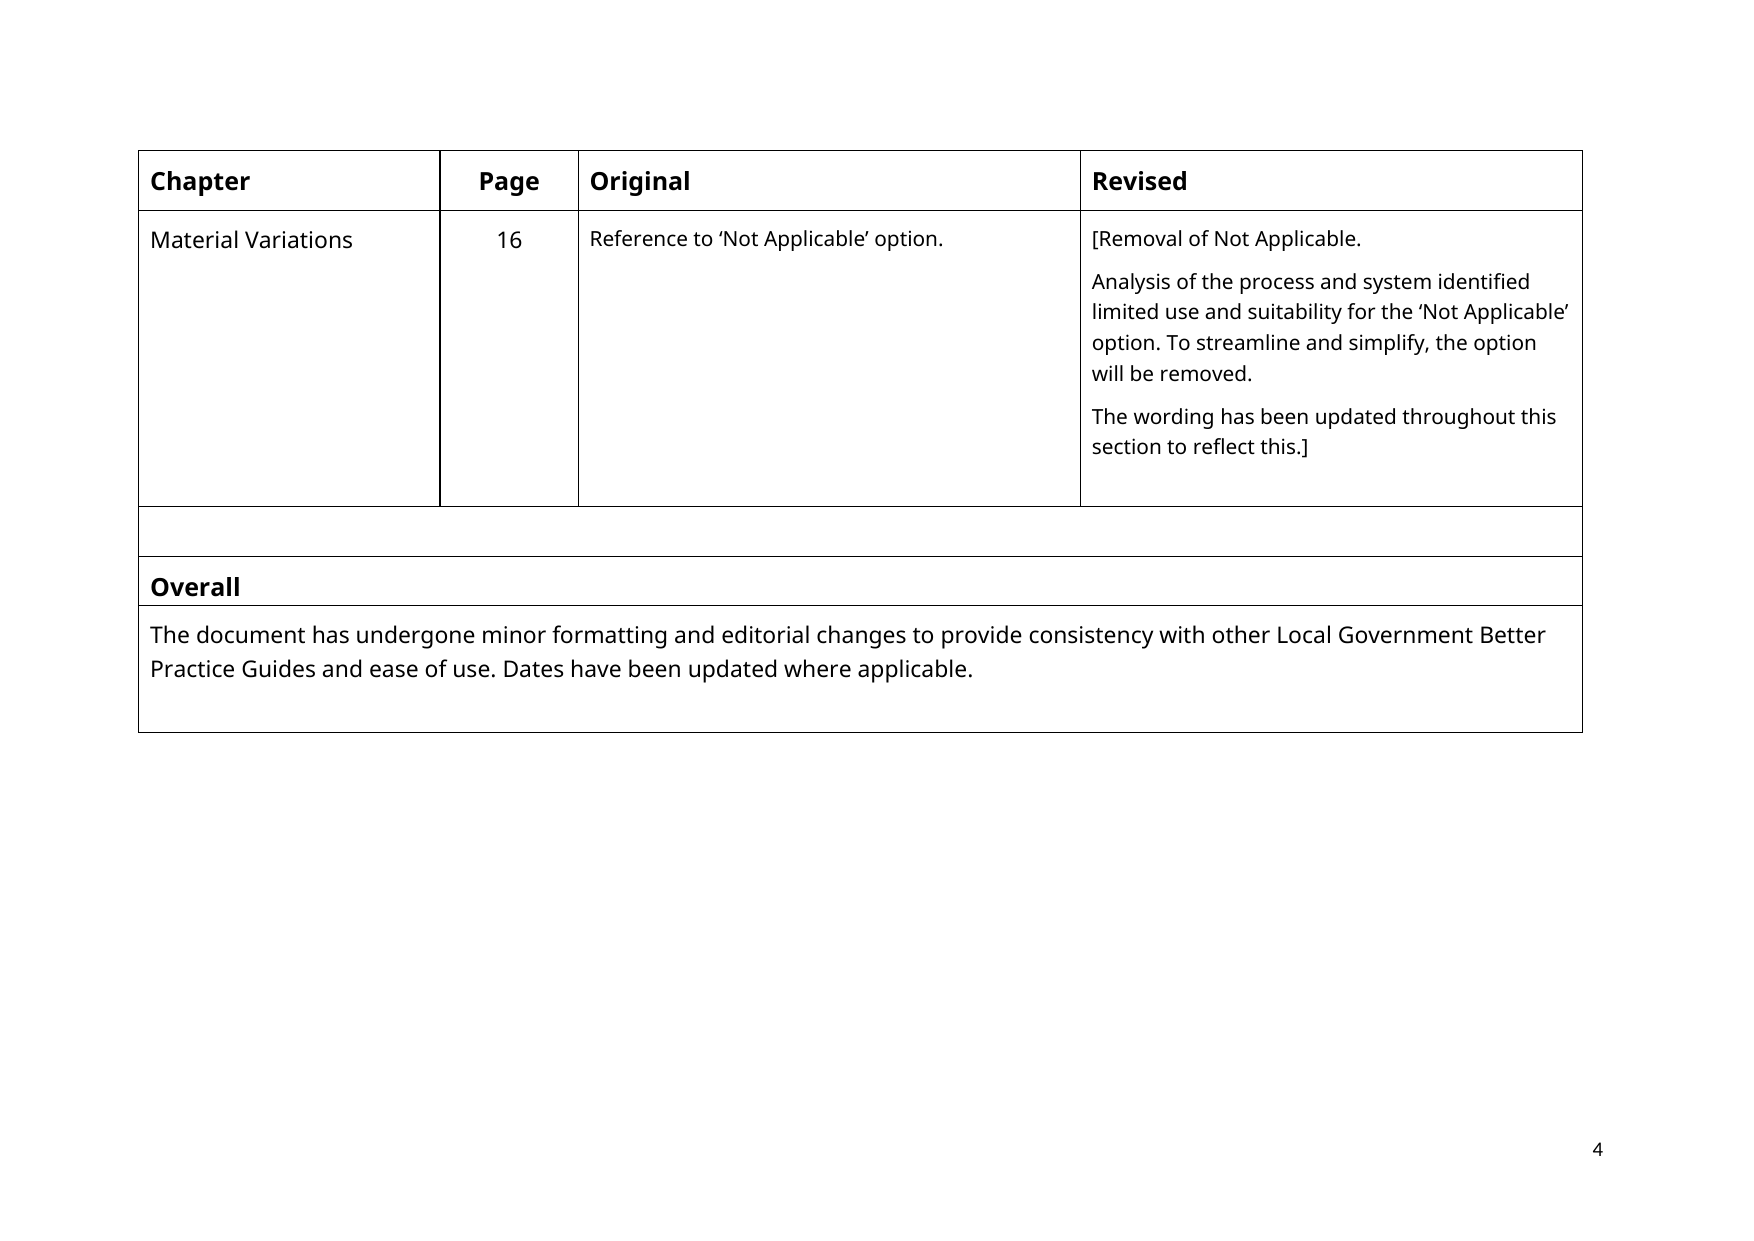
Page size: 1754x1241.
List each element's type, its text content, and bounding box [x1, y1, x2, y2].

table_header Page [441, 151, 578, 210]
table_header Chapter [139, 151, 439, 210]
table_cell Reference to ‘Not Applicable’ option. [579, 211, 1080, 506]
table_cell Overall [139, 557, 1582, 605]
table_cell The document has undergone minor formatting and editorial changes to provide consistency with other Local Government Better Practice Guides and ease of use. Dates have been updated where applicable. [139, 606, 1582, 732]
table_cell 16 [441, 211, 578, 506]
table_cell Material Variations [139, 211, 439, 506]
table_header Revised [1081, 151, 1582, 210]
table_cell [139, 507, 1582, 556]
table_header Original [579, 151, 1080, 210]
table_cell [Removal of Not Applicable. Analysis of the process and system identified limited use and suitability for the ‘Not Applicable’ option. To streamline and simplify, the option will be removed. The wording has been updated throughout this section to reflect this.] [1081, 211, 1582, 506]
